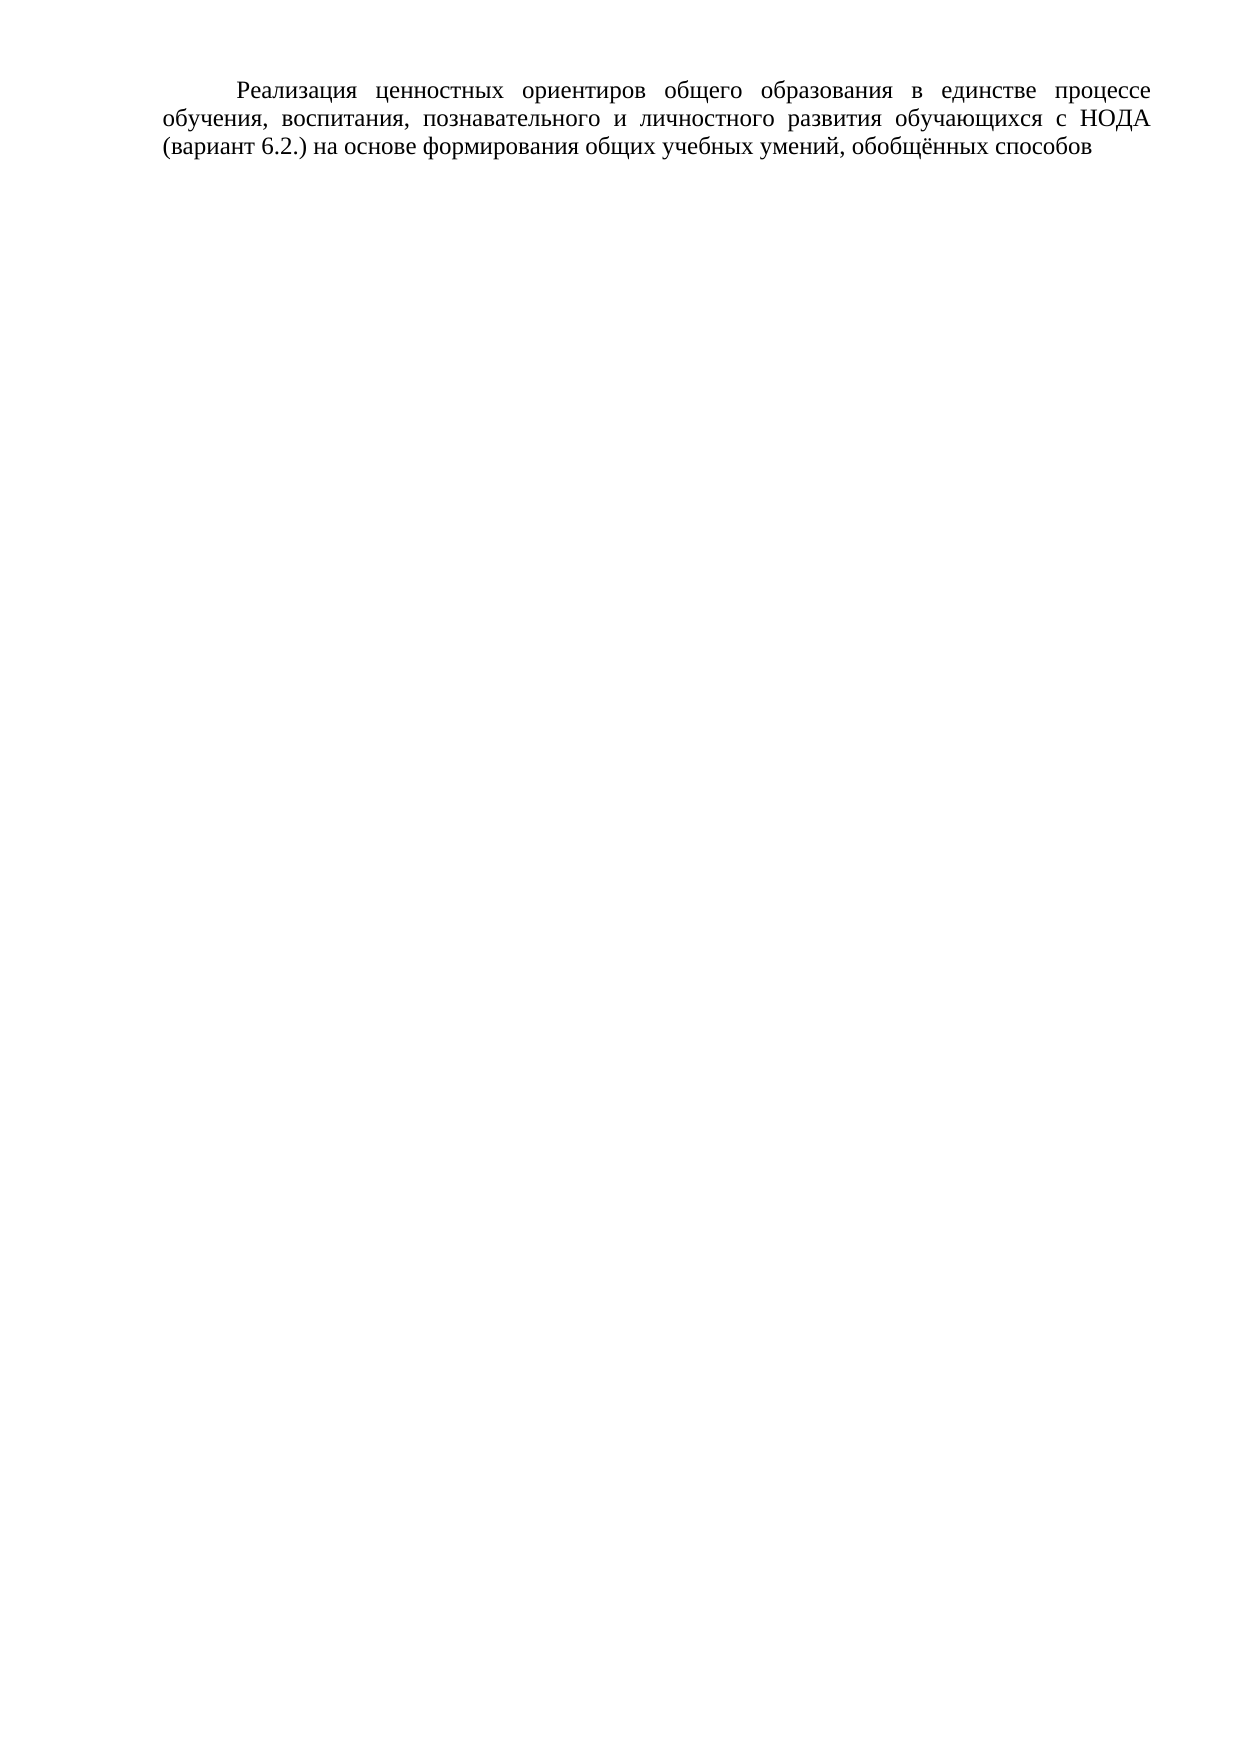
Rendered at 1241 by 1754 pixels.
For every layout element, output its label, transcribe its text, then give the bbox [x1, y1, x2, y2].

text Реализация ценностных ориентиров общего образования в единстве процессе обучения, воспитания, познавательного и личностного развития обучающихся с НОДА (вариант 6.2.) на основе формирования общих учебных умений, обобщённых способов [162, 76, 1152, 160]
